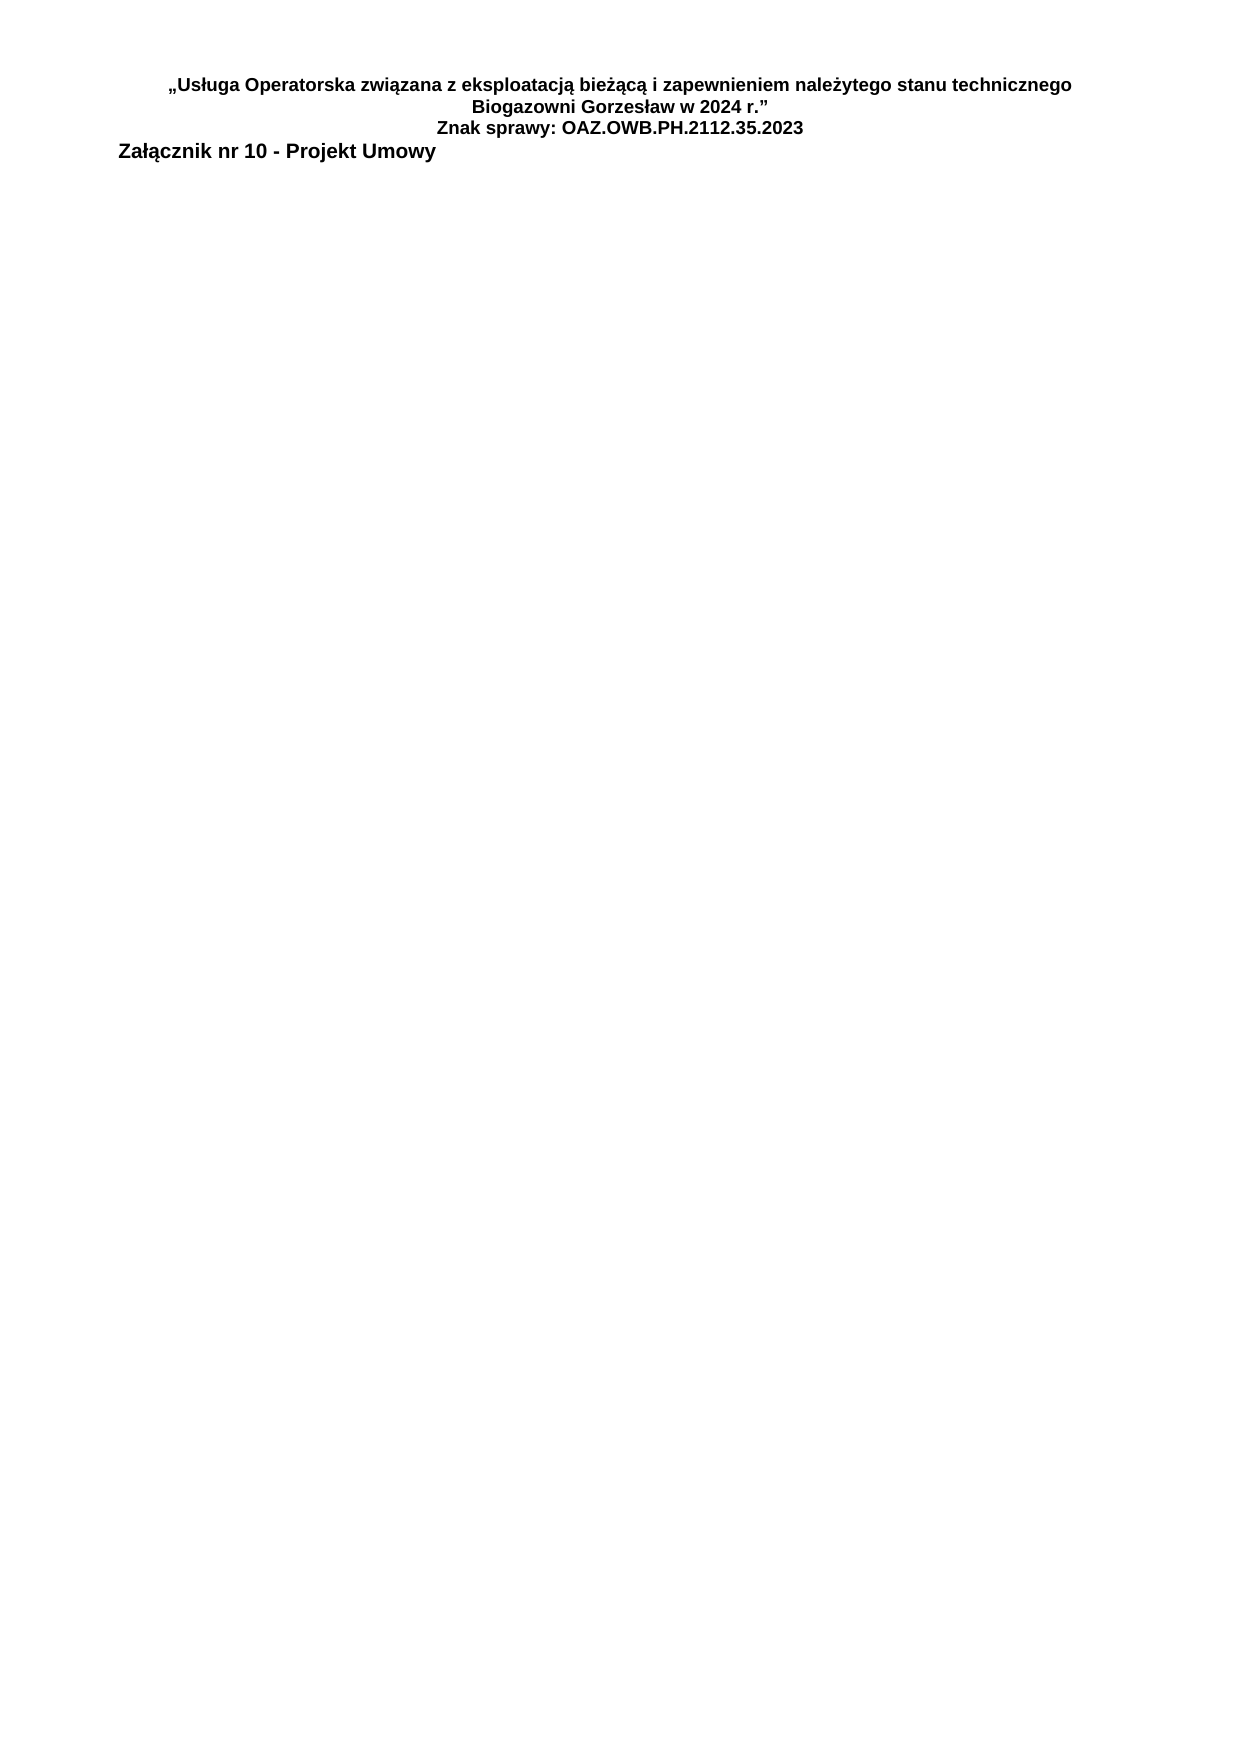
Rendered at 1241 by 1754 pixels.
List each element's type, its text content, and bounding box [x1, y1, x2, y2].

text Załącznik nr 10 - Projekt Umowy [118, 138, 1122, 162]
